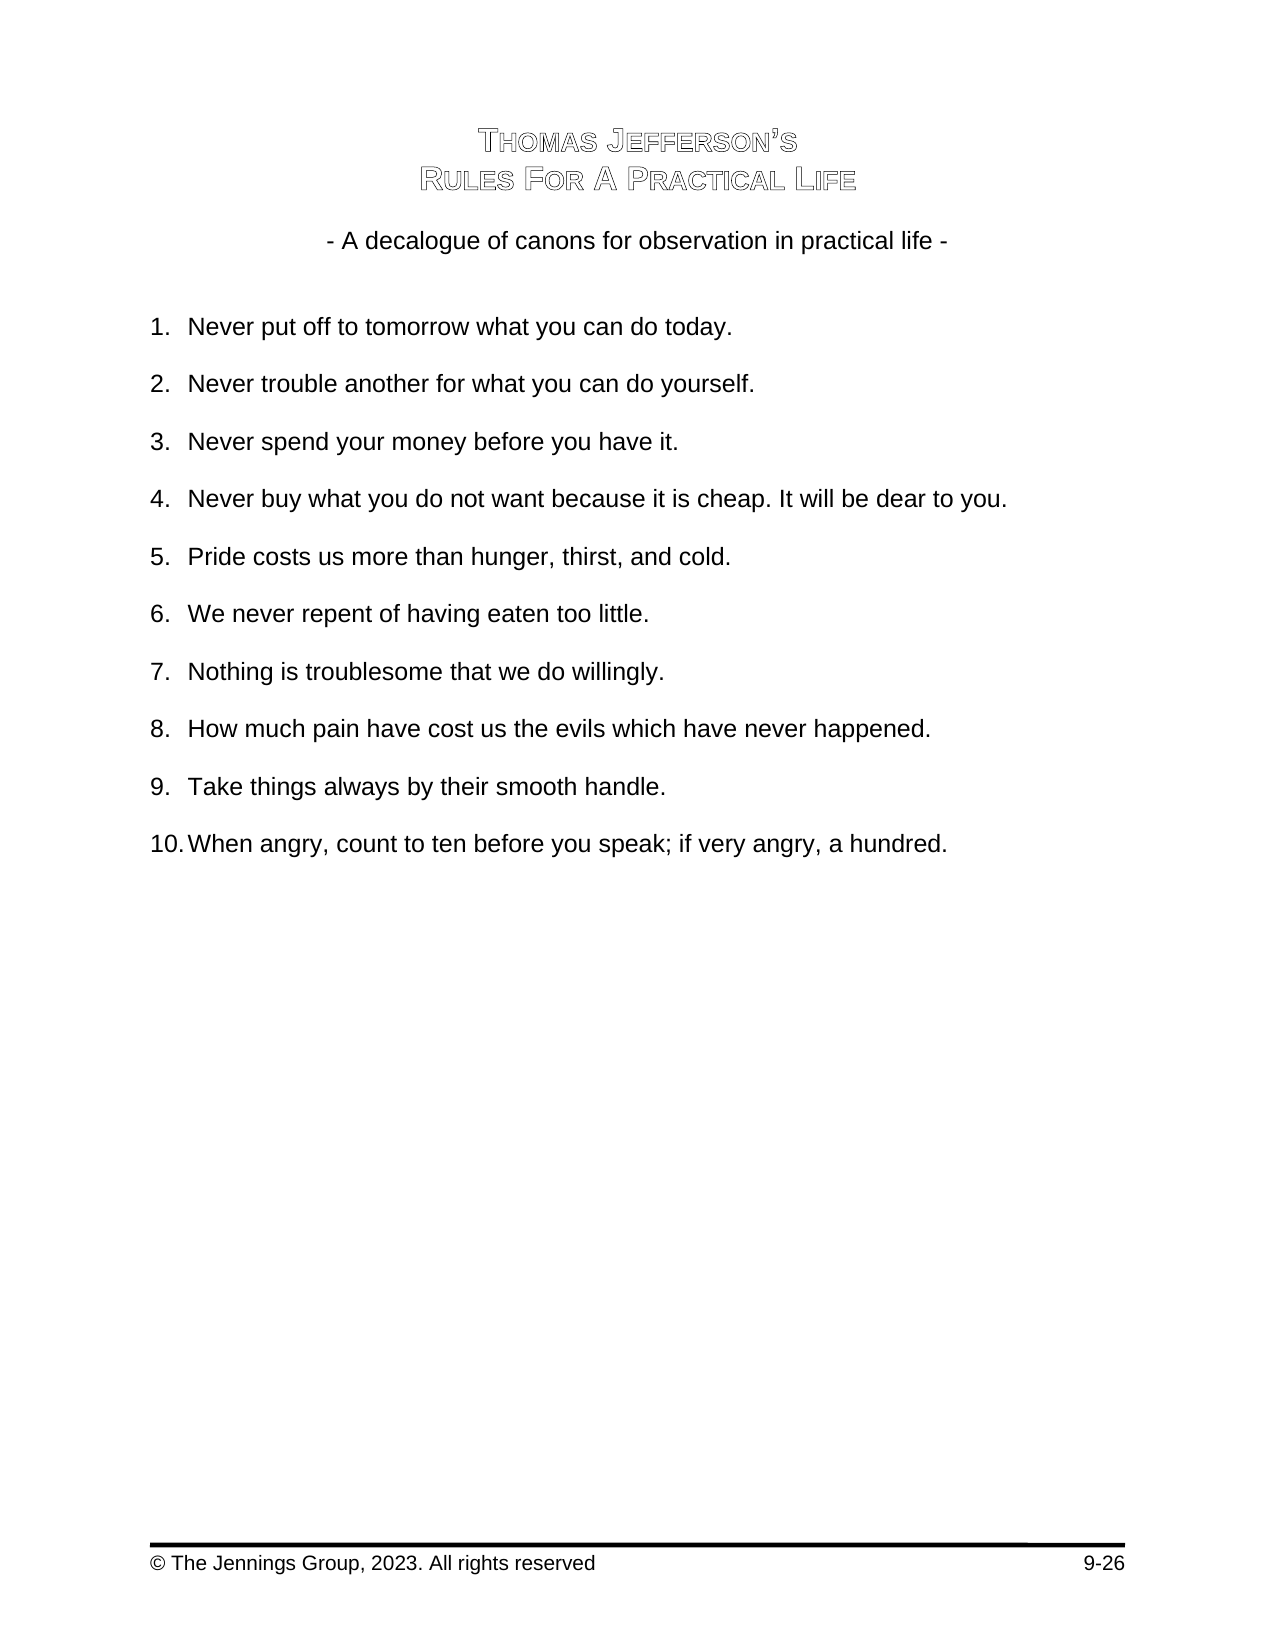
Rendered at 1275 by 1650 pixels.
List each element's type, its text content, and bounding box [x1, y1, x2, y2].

list We never repent of having eaten too little. [150, 599, 1125, 628]
list Take things always by their smooth handle. [150, 772, 1125, 801]
title Rules For A Practical Life [150, 158, 1125, 197]
list Never trouble another for what you can do yourself. [150, 369, 1125, 398]
title Thomas Jefferson’s [150, 120, 1125, 158]
list Pride costs us more than hunger, thirst, and cold. [150, 542, 1125, 571]
list Never spend your money before you have it. [150, 427, 1125, 456]
list Never put off to tomorrow what you can do today. [150, 312, 1125, 341]
list When angry, count to ten before you speak; if very angry, a hundred. [150, 829, 1125, 858]
text - A decalogue of canons for observation in practical life - [150, 226, 1125, 254]
list Never buy what you do not want because it is cheap. It will be dear to you. [150, 484, 1125, 513]
list How much pain have cost us the evils which have never happened. [150, 714, 1125, 743]
list Nothing is troublesome that we do willingly. [150, 657, 1125, 686]
